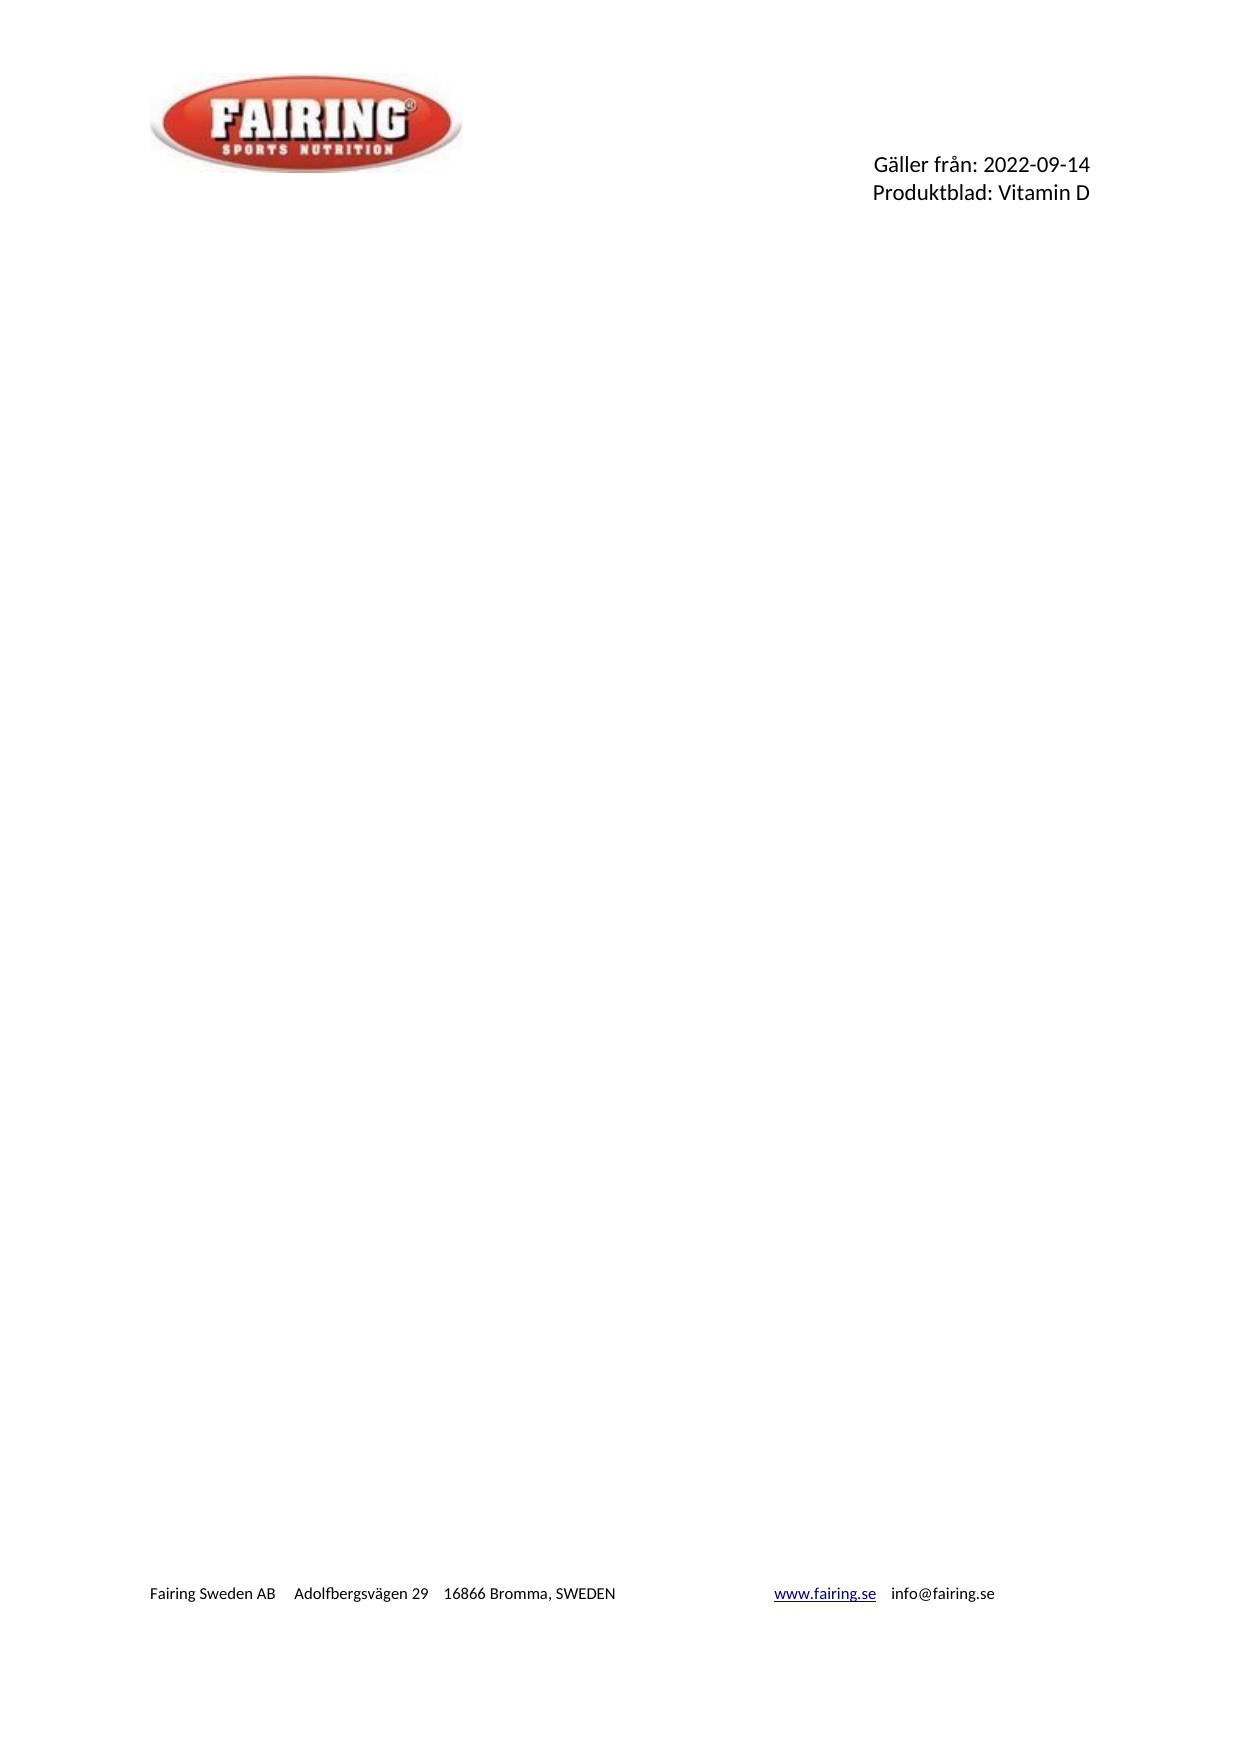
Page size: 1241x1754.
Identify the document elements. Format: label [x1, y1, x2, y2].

picture [150, 73, 463, 173]
